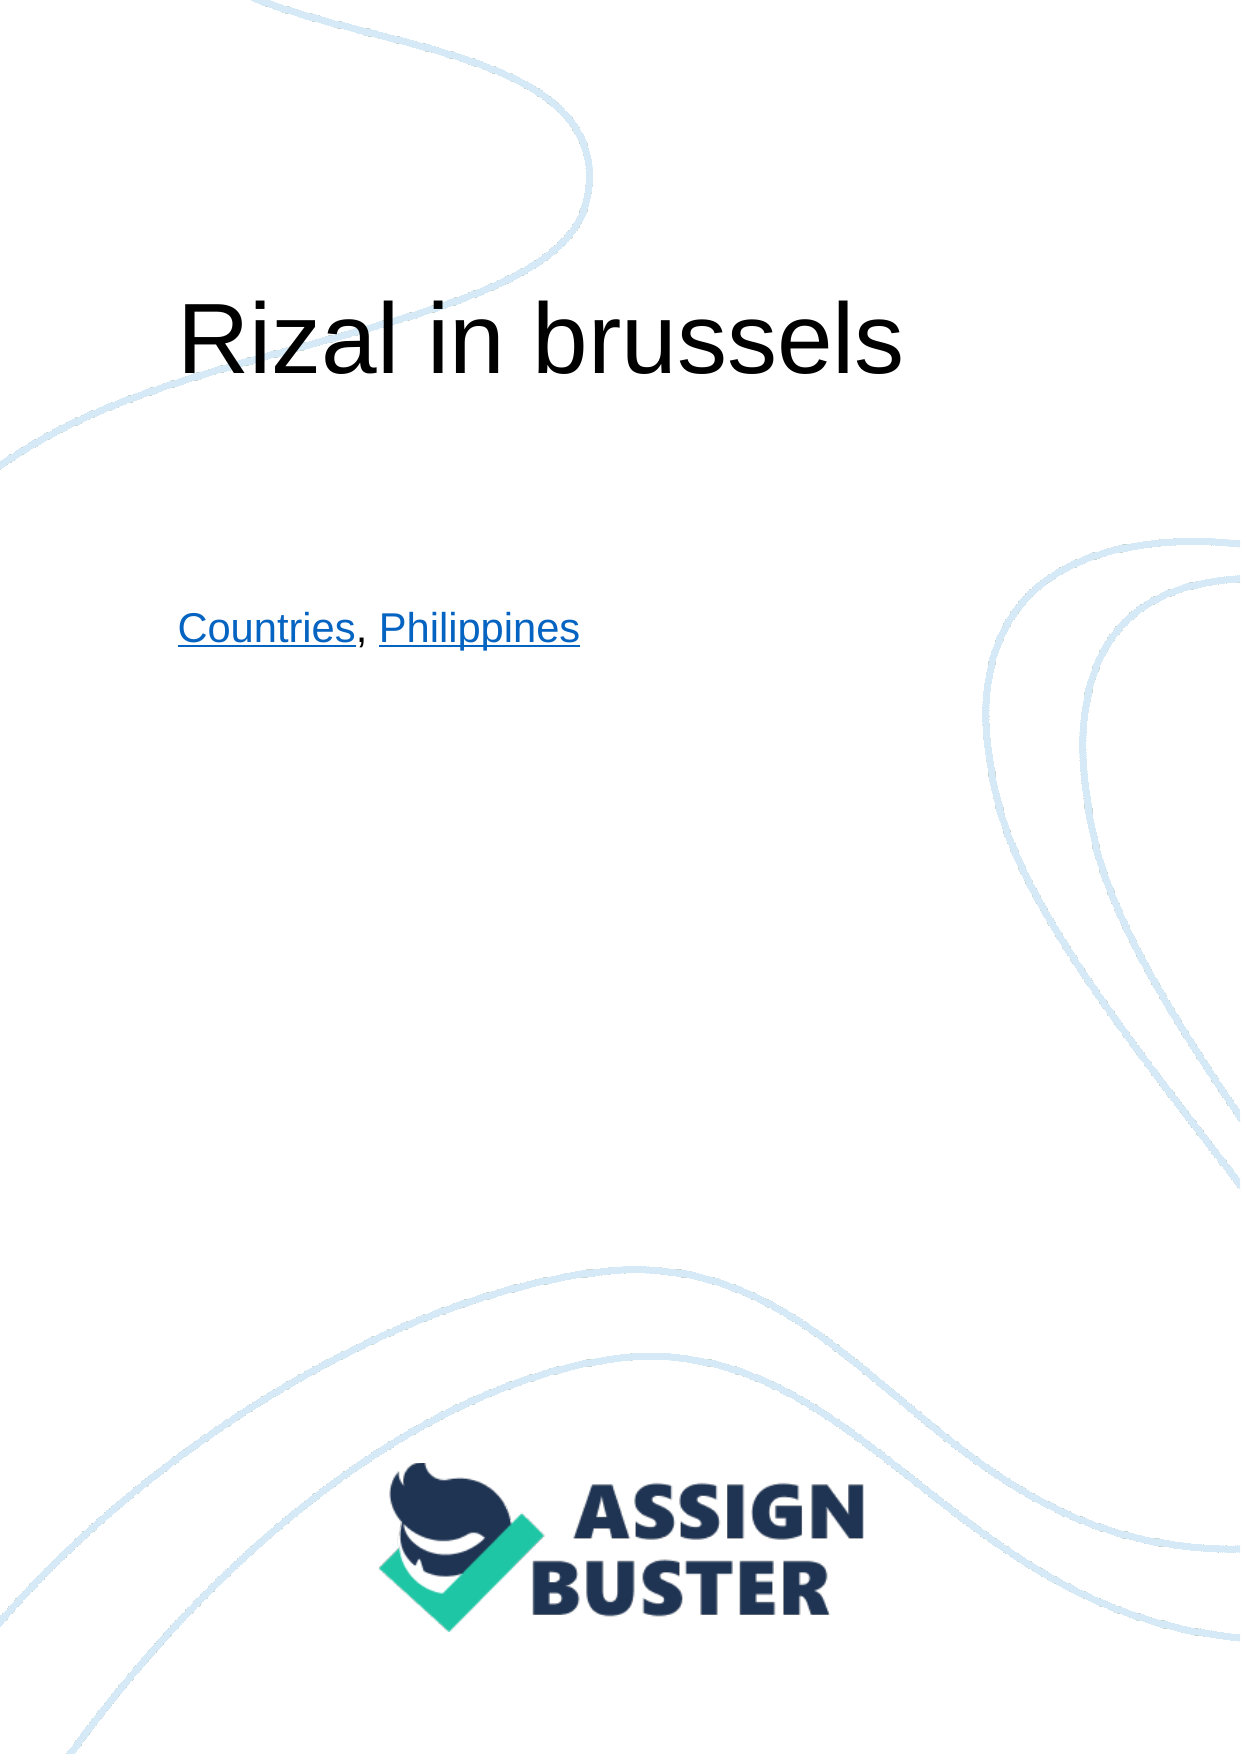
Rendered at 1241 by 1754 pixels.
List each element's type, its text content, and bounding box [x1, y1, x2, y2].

subtitle Rizal in brussels [177, 279, 1152, 394]
picture [0, 0, 1241, 1754]
text Countries, Philippines [177, 604, 1152, 652]
